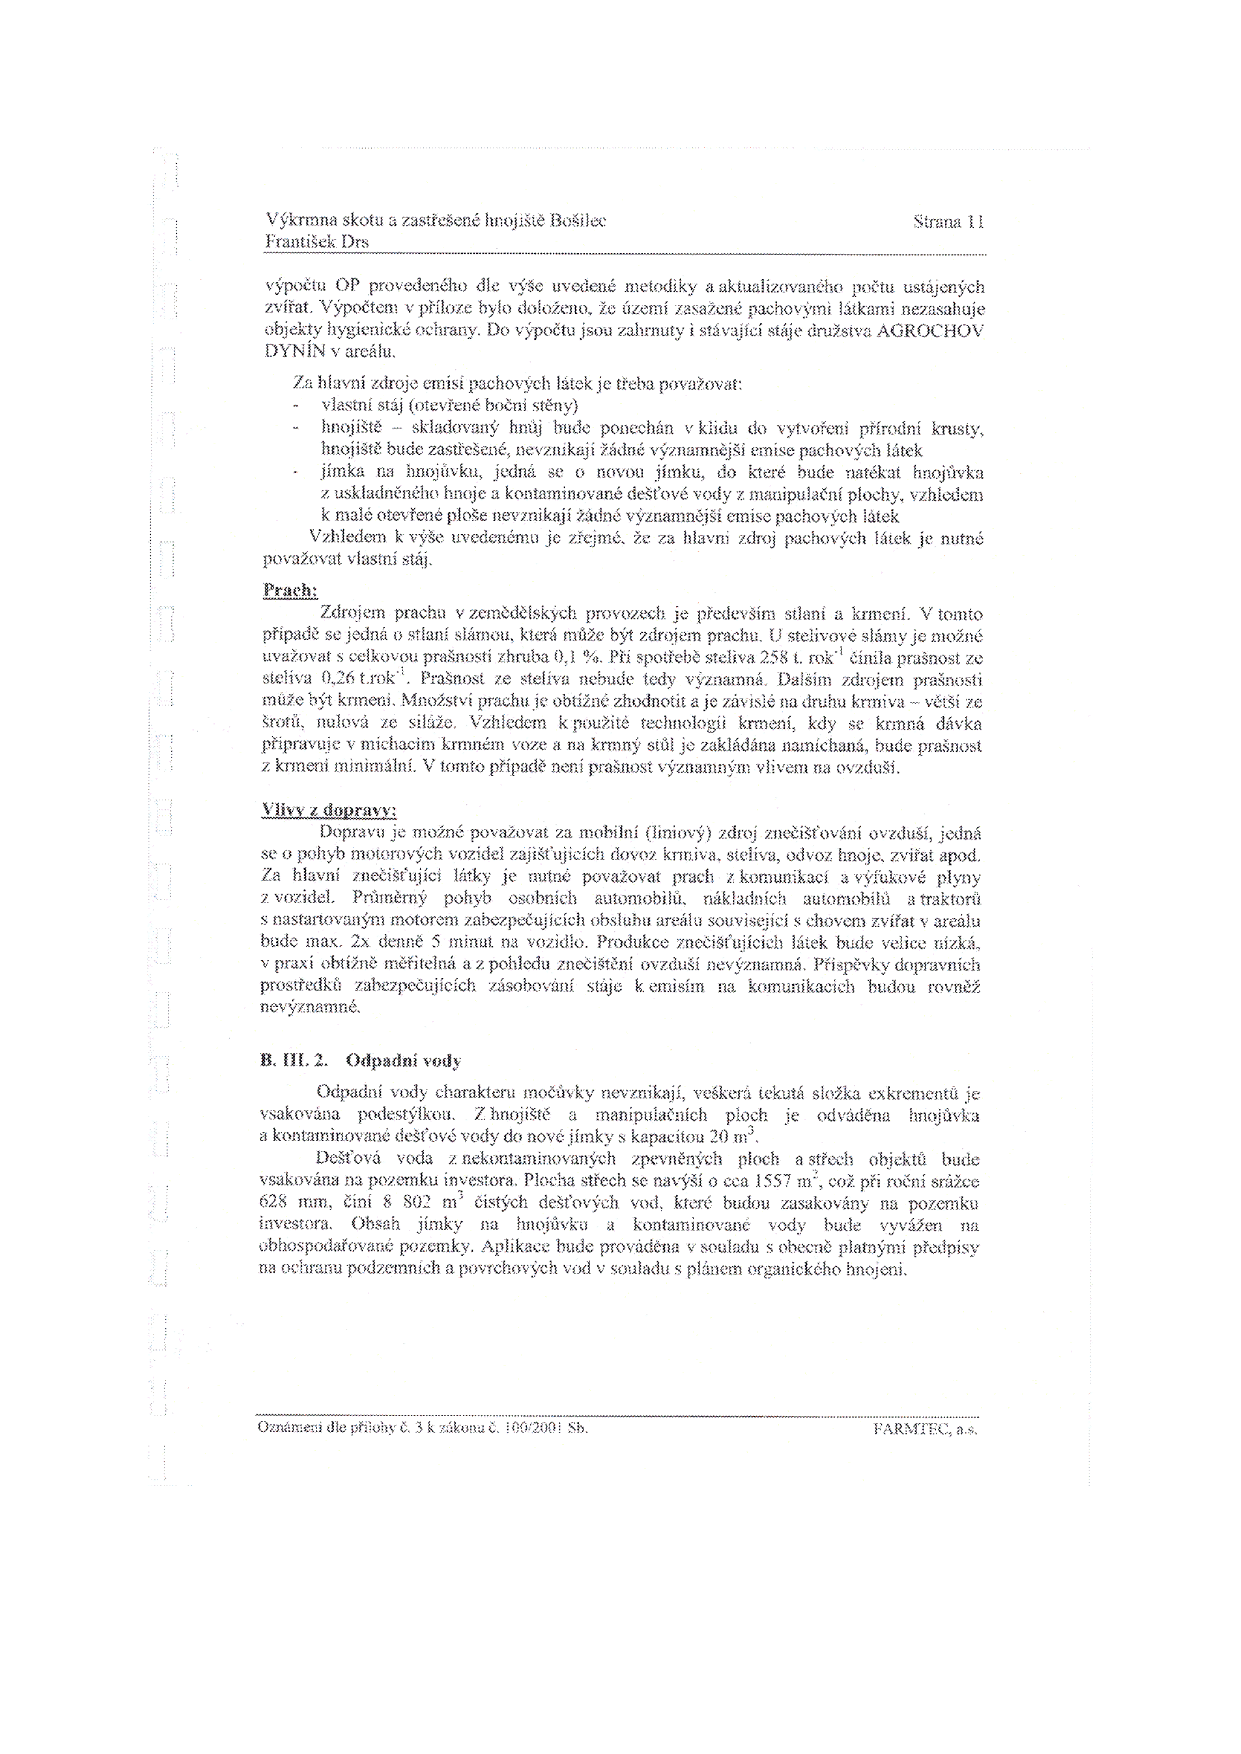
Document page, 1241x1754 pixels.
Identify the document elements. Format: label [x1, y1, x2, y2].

picture [147, 147, 1093, 1486]
